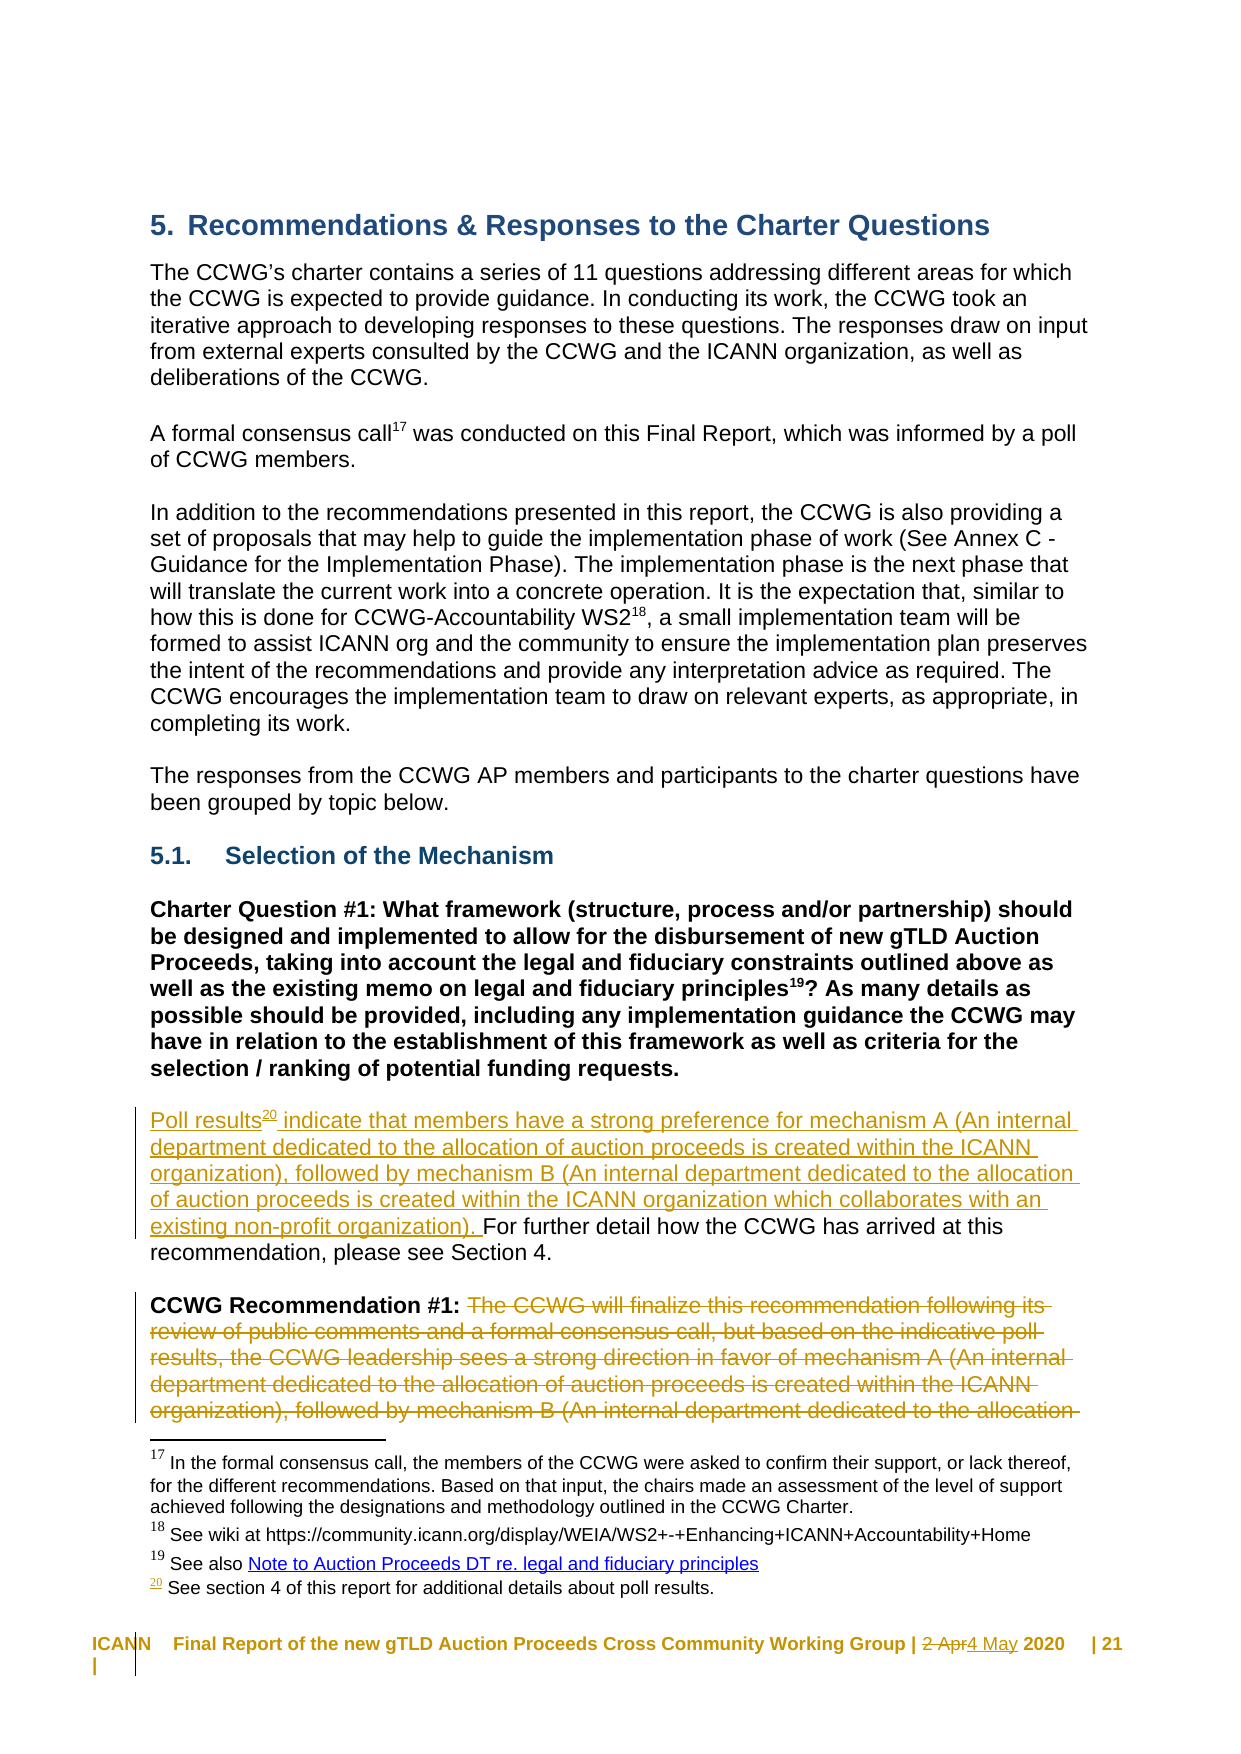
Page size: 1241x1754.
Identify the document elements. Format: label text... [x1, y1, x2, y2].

text A formal consensus call was conducted on this Final Report, which was informed by a poll of CCWG members. [150, 419, 1090, 472]
text The responses from the CCWG AP members and participants to the charter questions have been grouped by topic below. [150, 762, 1090, 815]
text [150, 1292, 1090, 1423]
text In addition to the recommendations presented in this report, the CCWG is also providing a set of proposals that may help to guide the implementation phase of work (See Annex C - Guidance for the Implementation Phase). The implementation phase is the next phase that will translate the current work into a concrete operation. It is the expectation that, similar to how this is done for CCWG-Accountability WS2, a small implementation team will be formed to assist ICANN org and the community to ensure the implementation plan preserves the intent of the recommendations and provide any interpretation advice as required. The CCWG encourages the implementation team to draw on relevant experts, as appropriate, in completing its work. [150, 498, 1090, 736]
text Charter Question #1: What framework (structure, process and/or partnership) should be designed and implemented to allow for the disbursement of new gTLD Auction Proceeds, taking into account the legal and fiduciary constraints outlined above as well as the existing memo on legal and fiduciary principles? As many details as possible should be provided, including any implementation guidance the CCWG may have in relation to the establishment of this framework as well as criteria for the selection / ranking of potential funding requests. [150, 896, 1090, 1081]
subtitle Recommendations & Responses to the Charter Questions [150, 208, 1090, 241]
text For further detail how the CCWG has arrived at this recommendation, please see Section 4. [150, 1107, 1090, 1265]
text The CCWG’s charter contains a series of 11 questions addressing different areas for which the CCWG is expected to provide guidance. In conducting its work, the CCWG took an iterative approach to developing responses to these questions. The responses draw on input from external experts consulted by the CCWG and the ICANN organization, as well as deliberations of the CCWG. [150, 259, 1090, 391]
subtitle Selection of the Mechanism [150, 841, 1090, 870]
